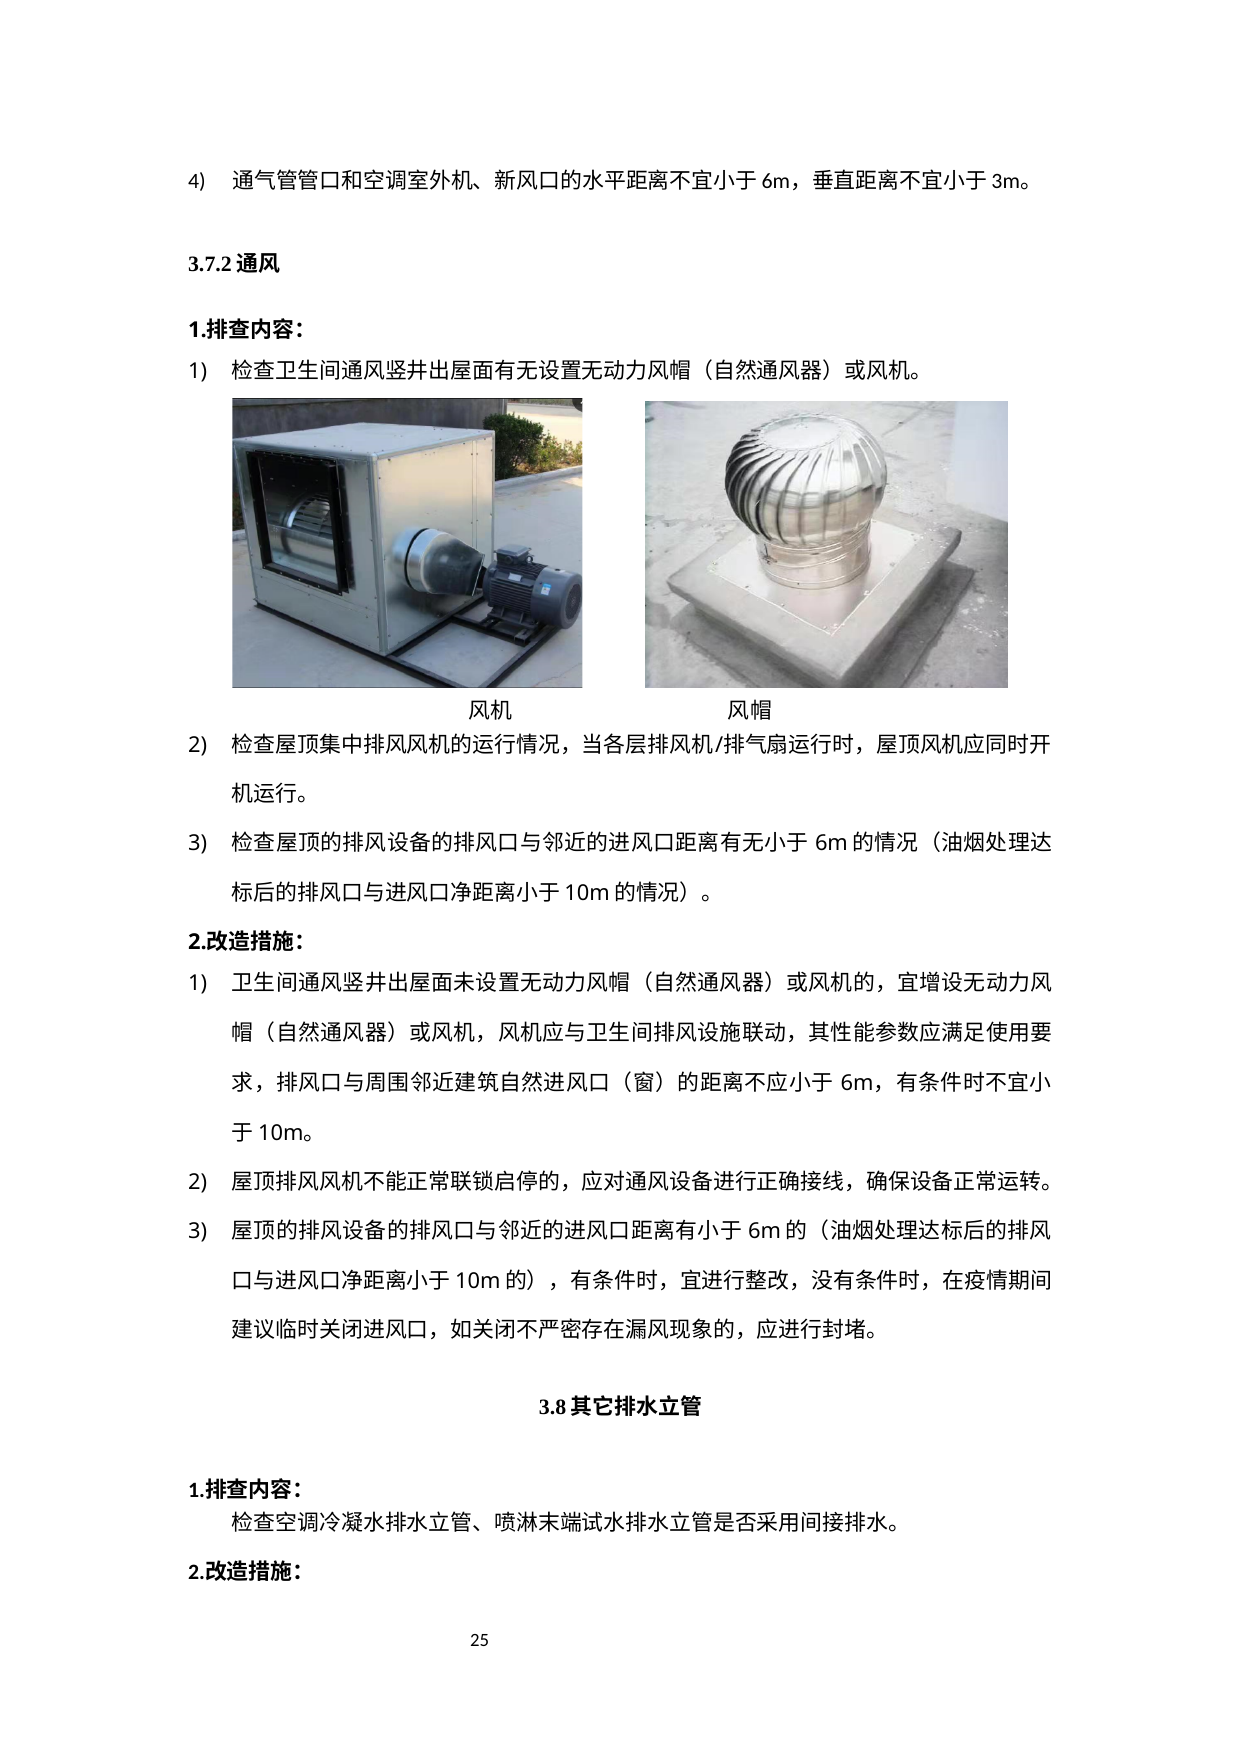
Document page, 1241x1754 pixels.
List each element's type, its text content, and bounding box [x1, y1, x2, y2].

picture [232, 398, 583, 688]
picture [645, 401, 1008, 688]
text 2.改造措施： [188, 1553, 1052, 1586]
text 1.排查内容： [188, 1471, 1052, 1504]
list 卫生间通风竖井出屋面未设置无动力风帽（自然通风器）或风机的，宜增设无动力风帽（自然通风器）或风机，风机应与卫生间排风设施联动，其性能参数应满足使用要求，排风口与周围邻近建筑自然进风口（窗）的距离不应小于6m，有条件时不宜小于10m。 [188, 965, 1052, 1147]
text 检查空调冷凝水排水立管、喷淋末端试水排水立管是否采用间接排水。 [188, 1504, 1052, 1537]
list 检查屋顶集中排风风机的运行情况，当各层排风机/排气扇运行时，屋顶风机应同时开机运行。 [188, 726, 1052, 809]
text 风机 风帽 [188, 693, 1052, 726]
subtitle 3.8其它排水立管 [188, 1388, 1052, 1421]
list 检查屋顶的排风设备的排风口与邻近的进风口距离有无小于6m的情况（油烟处理达标后的排风口与进风口净距离小于10m的情况）。 [188, 825, 1052, 908]
text 3.7.2通风 [188, 245, 1052, 278]
list 屋顶的排风设备的排风口与邻近的进风口距离有小于6m的（油烟处理达标后的排风口与进风口净距离小于10m的），有条件时，宜进行整改，没有条件时，在疫情期间建议临时关闭进风口，如关闭不严密存在漏风现象的，应进行封堵。 [188, 1212, 1052, 1345]
list 屋顶排风风机不能正常联锁启停的，应对通风设备进行正确接线，确保设备正常运转。 [188, 1163, 1052, 1196]
text 2.改造措施： [188, 923, 1052, 957]
list 检查卫生间通风竖井出屋面有无设置无动力风帽（自然通风器）或风机。 [188, 352, 1052, 386]
text 1.排查内容： [188, 311, 1052, 344]
list 通气管管口和空调室外机、新风口的水平距离不宜小于6m，垂直距离不宜小于3m。 [188, 162, 1052, 196]
